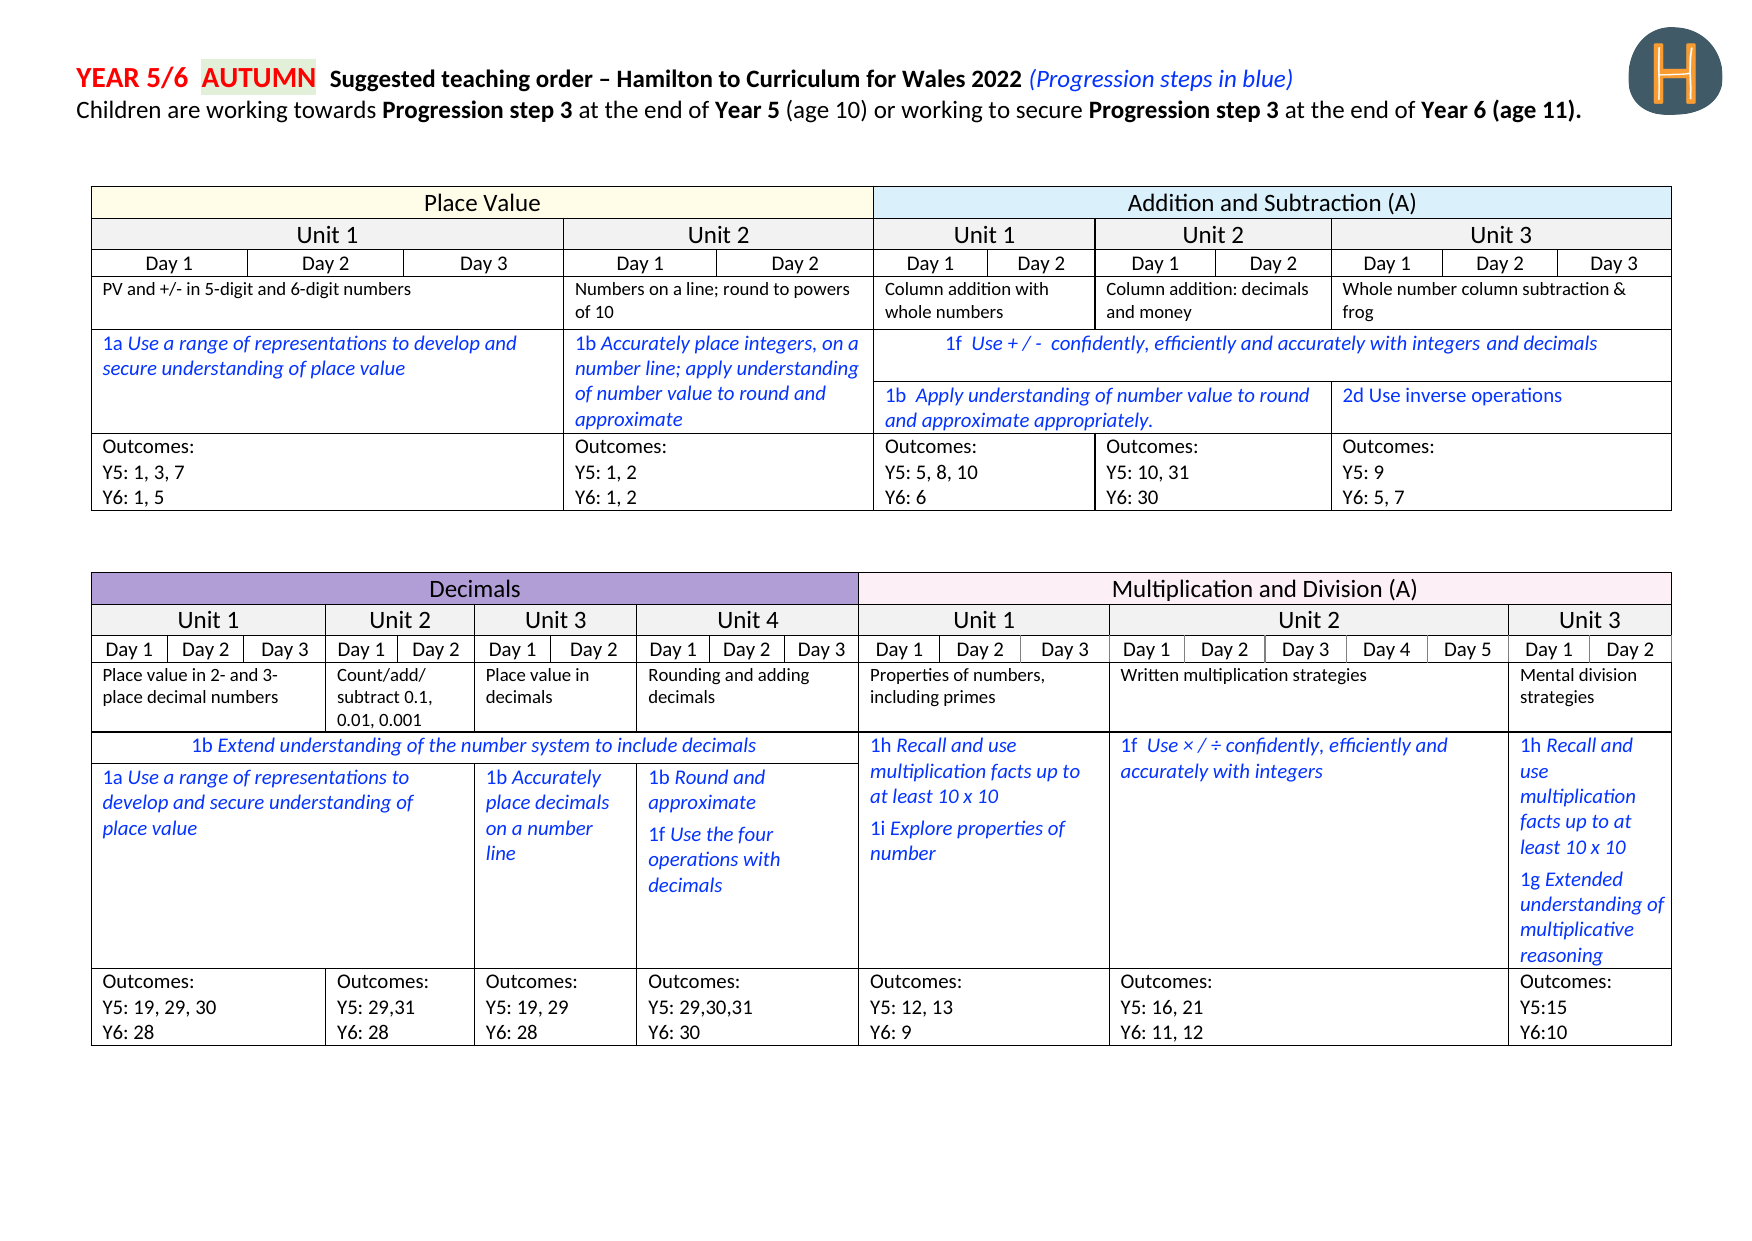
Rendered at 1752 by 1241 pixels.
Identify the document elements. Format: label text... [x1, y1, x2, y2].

table_cell Day 1 [637, 636, 709, 662]
table_cell Day 2 [551, 636, 636, 662]
table_cell Unit 2 [1096, 219, 1331, 249]
table_cell Day 1 [859, 636, 939, 662]
table_cell Column addition with whole numbers [874, 277, 1094, 329]
table_header Place Value [92, 187, 873, 218]
table_cell Count/add/subtract 0.1, 0.01, 0.001 [326, 663, 474, 731]
table_cell Unit 1 [92, 605, 325, 635]
table_cell Unit 4 [637, 605, 858, 635]
table_cell Day 2 [1216, 250, 1331, 276]
table_cell 1f Use + / - confidently, efficiently and accurately with integers and decimals [874, 330, 1671, 381]
table_cell PV and +/- in 5-digit and 6-digit numbers [92, 277, 563, 329]
table_cell Rounding and adding decimals [637, 663, 858, 731]
table_cell Day 1 [92, 636, 167, 662]
table_header Decimals [92, 573, 858, 604]
table_cell 1b Accurately place decimals on a number line [475, 764, 636, 967]
table_cell Day 3 [1558, 250, 1671, 276]
table_cell Outcomes: Y5: 29,31 Y6: 28 [326, 969, 474, 1045]
table_cell Outcomes: Y5: 10, 31 Y6: 30 [1096, 434, 1331, 510]
table_cell Day 1 [92, 250, 247, 276]
table_cell 1h Recall and use multiplication facts up to at least 10 x 10 1g Extended understanding of multiplicative reasoning [1509, 733, 1671, 967]
table_cell 1b Round and approximate 1f Use the four operations with decimals [637, 764, 858, 967]
table_cell Day 3 [404, 250, 563, 276]
table_cell Day 2 [988, 250, 1094, 276]
table_cell Day 2 [1590, 636, 1671, 662]
table_cell Day 3 [1266, 636, 1346, 662]
table_cell Day 2 [248, 250, 403, 276]
table_cell Column addition: decimals and money [1096, 277, 1331, 329]
table_cell 1b Extend understanding of the number system to include decimals [92, 733, 858, 763]
table_cell Unit 1 [859, 605, 1109, 635]
table_cell Day 1 [564, 250, 716, 276]
table_cell Day 3 [244, 636, 325, 662]
table_cell Day 4 [1347, 636, 1427, 662]
table_cell Day 1 [475, 636, 550, 662]
table_cell Place value in 2- and 3-place decimal numbers [92, 663, 325, 731]
table_cell Day 1 [874, 250, 987, 276]
table_cell Unit 3 [1332, 219, 1671, 249]
table_cell Day 2 [710, 636, 784, 662]
table_cell Whole number column subtraction & frog [1332, 277, 1671, 329]
table_cell Day 2 [168, 636, 243, 662]
table_cell 1a Use a range of representations to develop and secure understanding of place value [92, 764, 474, 967]
table_cell Unit 1 [874, 219, 1094, 249]
table_cell Outcomes: Y5:15 Y6:10 [1509, 969, 1671, 1045]
table_cell Day 1 [1110, 636, 1184, 662]
table_cell Day 1 [1096, 250, 1215, 276]
table_cell Numbers on a line; round to powers of 10 [564, 277, 873, 329]
table_cell 1h Recall and use multiplication facts up to at least 10 x 10 1i Explore properties of number [859, 733, 1109, 967]
table_cell Written multiplication strategies [1110, 663, 1508, 731]
table_cell Outcomes: Y5: 1, 3, 7 Y6: 1, 5 [92, 434, 563, 510]
table_cell 1b Accurately place integers, on a number line; apply understanding of number value to round and approximate [564, 330, 873, 433]
table_cell Day 2 [940, 636, 1020, 662]
table_cell Unit 1 [92, 219, 563, 249]
table_cell Outcomes: Y5: 19, 29 Y6: 28 [475, 969, 636, 1045]
table_cell Outcomes: Y5: 5, 8, 10 Y6: 6 [874, 434, 1094, 510]
table_cell Outcomes: Y5: 16, 21 Y6: 11, 12 [1110, 969, 1508, 1045]
table_header Multiplication and Division (A) [859, 573, 1671, 604]
table_cell Unit 3 [1509, 605, 1671, 635]
table_cell Unit 3 [475, 605, 636, 635]
picture [1628, 27, 1723, 115]
table_cell Day 3 [785, 636, 858, 662]
table_cell Outcomes: Y5: 19, 29, 30 Y6: 28 [92, 969, 325, 1045]
table_cell Unit 2 [564, 219, 873, 249]
table_cell Outcomes: Y5: 12, 13 Y6: 9 [859, 969, 1109, 1045]
table_cell Unit 2 [326, 605, 474, 635]
table_cell 1a Use a range of representations to develop and secure understanding of place value [92, 330, 563, 433]
table_cell Day 2 [717, 250, 873, 276]
table_cell Day 1 [1332, 250, 1442, 276]
table_cell Place value in decimals [475, 663, 636, 731]
table_cell Day 1 [1509, 636, 1589, 662]
table_cell 1f Use × / ÷ confidently, efficiently and accurately with integers [1110, 733, 1508, 967]
table_header Addition and Subtraction (A) [874, 187, 1671, 218]
table_cell Day 2 [1443, 250, 1557, 276]
table_cell Outcomes: Y5: 29,30,31 Y6: 30 [637, 969, 858, 1045]
table_cell Outcomes: Y5: 1, 2 Y6: 1, 2 [564, 434, 873, 510]
table_cell Day 2 [398, 636, 474, 662]
table_cell Mental division strategies [1509, 663, 1671, 731]
table_cell Outcomes: Y5: 9 Y6: 5, 7 [1332, 434, 1671, 510]
table_cell Properties of numbers, including primes [859, 663, 1109, 731]
table_cell Unit 2 [1110, 605, 1508, 635]
table_cell Day 2 [1185, 636, 1264, 662]
table_cell Day 3 [1021, 636, 1109, 662]
table_cell 1b Apply understanding of number value to round and approximate appropriately. [874, 382, 1331, 433]
table_cell Day 5 [1428, 636, 1508, 662]
table_cell Day 1 [326, 636, 397, 662]
table_cell 2d Use inverse operations [1332, 382, 1671, 433]
